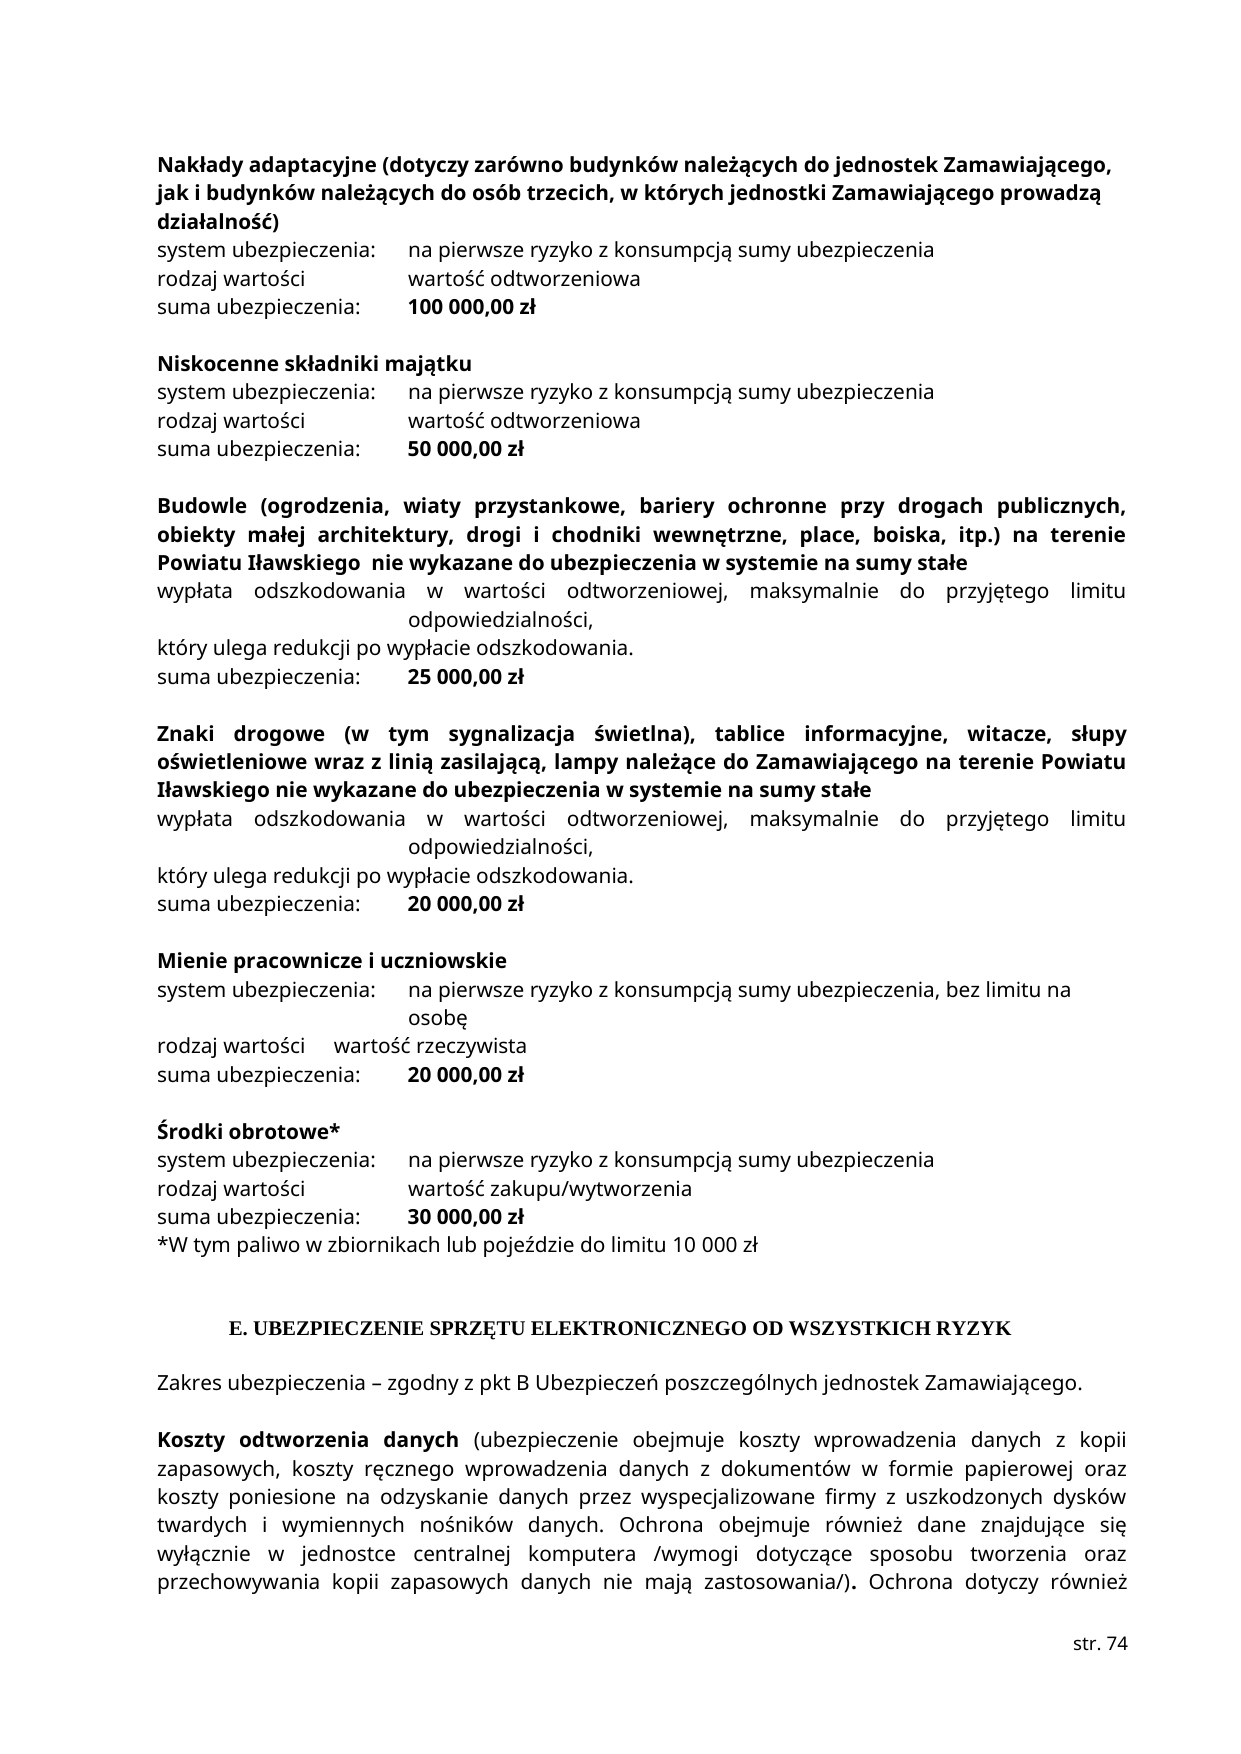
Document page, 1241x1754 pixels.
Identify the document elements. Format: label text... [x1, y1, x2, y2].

text suma ubezpieczenia: 20 000,00 zł [157, 889, 1128, 918]
text który ulega redukcji po wypłacie odszkodowania. [157, 861, 1128, 889]
text *W tym paliwo w zbiornikach lub pojeździe do limitu 10 000 zł [112, 1231, 1128, 1259]
text rodzaj wartości wartość odtworzeniowa [157, 264, 1128, 292]
text rodzaj wartości wartość zakupu/wytworzenia [157, 1174, 1128, 1202]
text system ubezpieczenia: na pierwsze ryzyko z konsumpcją sumy ubezpieczenia, bez limitu na osobę [157, 975, 1128, 1032]
text rodzaj wartości wartość rzeczywista [157, 1032, 1128, 1060]
text suma ubezpieczenia: 50 000,00 zł [157, 434, 1128, 463]
text wypłata odszkodowania w wartości odtworzeniowej, maksymalnie do przyjętego limitu odpowiedzialności, [157, 804, 1128, 861]
text system ubezpieczenia: na pierwsze ryzyko z konsumpcją sumy ubezpieczenia [157, 1145, 1128, 1174]
text Znaki drogowe (w tym sygnalizacja świetlna), tablice informacyjne, witacze, słupy oświetleniowe wraz z linią zasilającą, lampy należące do Zamawiającego na terenie Powiatu Iławskiego nie wykazane do ubezpieczenia w systemie na sumy stałe [157, 719, 1128, 804]
text Niskocenne składniki majątku [157, 349, 1128, 377]
text suma ubezpieczenia: 25 000,00 zł [157, 662, 1128, 690]
text E. UBEZPIECZENIE SPRZĘTU ELEKTRONICZNEGO OD WSZYSTKICH RYZYK [112, 1316, 1128, 1340]
text suma ubezpieczenia: 20 000,00 zł [157, 1060, 1128, 1088]
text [157, 1425, 1128, 1596]
text Środki obrotowe* [157, 1117, 1128, 1145]
text rodzaj wartości wartość odtworzeniowa [157, 406, 1128, 434]
text system ubezpieczenia: na pierwsze ryzyko z konsumpcją sumy ubezpieczenia [157, 235, 1128, 264]
text który ulega redukcji po wypłacie odszkodowania. [157, 633, 1128, 662]
text Nakłady adaptacyjne (dotyczy zarówno budynków należących do jednostek Zamawiającego, jak i budynków należących do osób trzecich, w których jednostki Zamawiającego prowadzą działalność) [157, 150, 1128, 235]
text Mienie pracownicze i uczniowskie [157, 946, 1128, 975]
text suma ubezpieczenia: 100 000,00 zł [157, 292, 1128, 321]
text Budowle (ogrodzenia, wiaty przystankowe, bariery ochronne przy drogach publicznych, obiekty małej architektury, drogi i chodniki wewnętrzne, place, boiska, itp.) na terenie Powiatu Iławskiego nie wykazane do ubezpieczenia w systemie na sumy stałe [157, 491, 1128, 577]
text Zakres ubezpieczenia – zgodny z pkt B Ubezpieczeń poszczególnych jednostek Zamawiającego. [112, 1368, 1128, 1397]
text wypłata odszkodowania w wartości odtworzeniowej, maksymalnie do przyjętego limitu odpowiedzialności, [157, 577, 1128, 633]
text suma ubezpieczenia: 30 000,00 zł [157, 1202, 1128, 1231]
text system ubezpieczenia: na pierwsze ryzyko z konsumpcją sumy ubezpieczenia [157, 377, 1128, 406]
